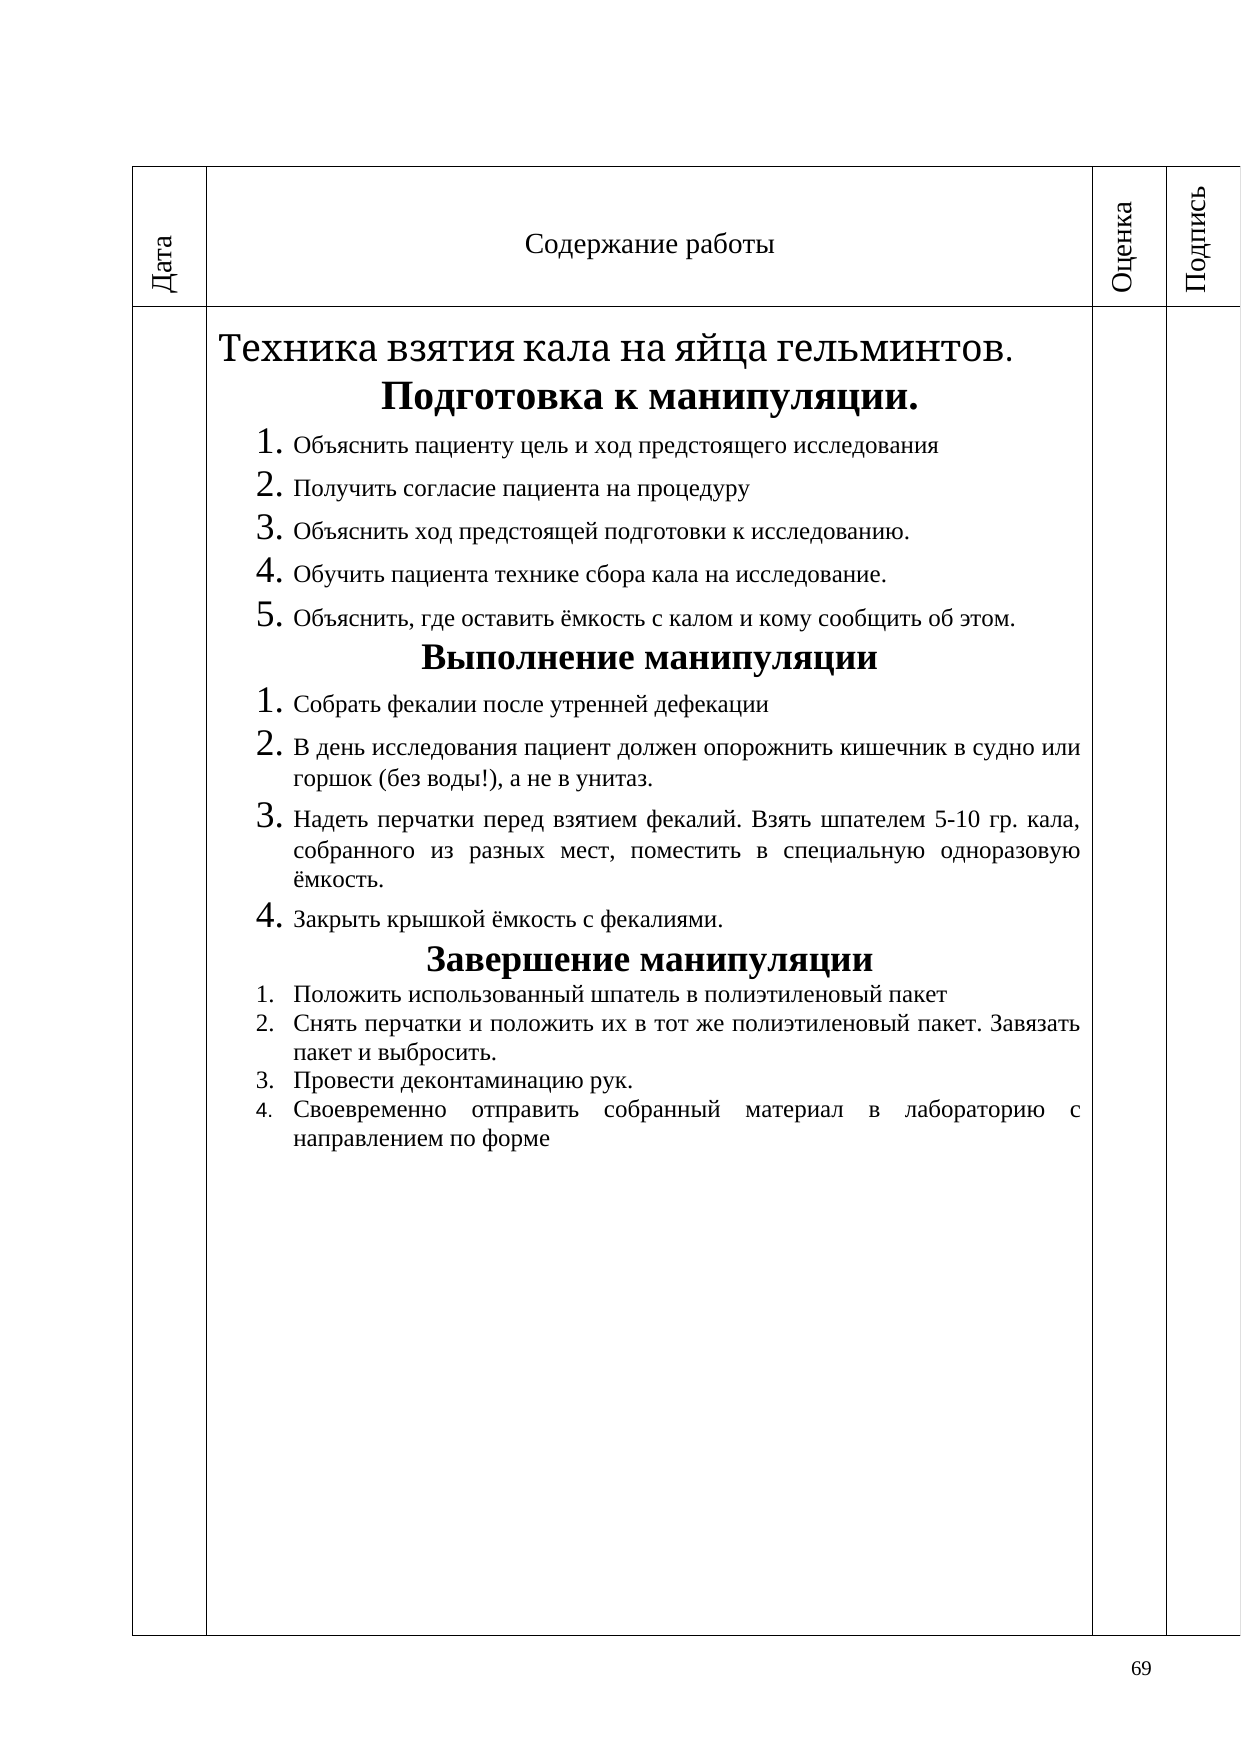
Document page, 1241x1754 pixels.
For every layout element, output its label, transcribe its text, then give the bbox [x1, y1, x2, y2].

table_header Оценка [1093, 167, 1166, 306]
table_header Дата [133, 167, 206, 306]
table_header Содержание работы [207, 167, 1092, 306]
table_header Подпись [1167, 167, 1240, 306]
table_cell [133, 307, 206, 1635]
table_cell [1093, 307, 1166, 1635]
table_cell [1167, 307, 1240, 1635]
